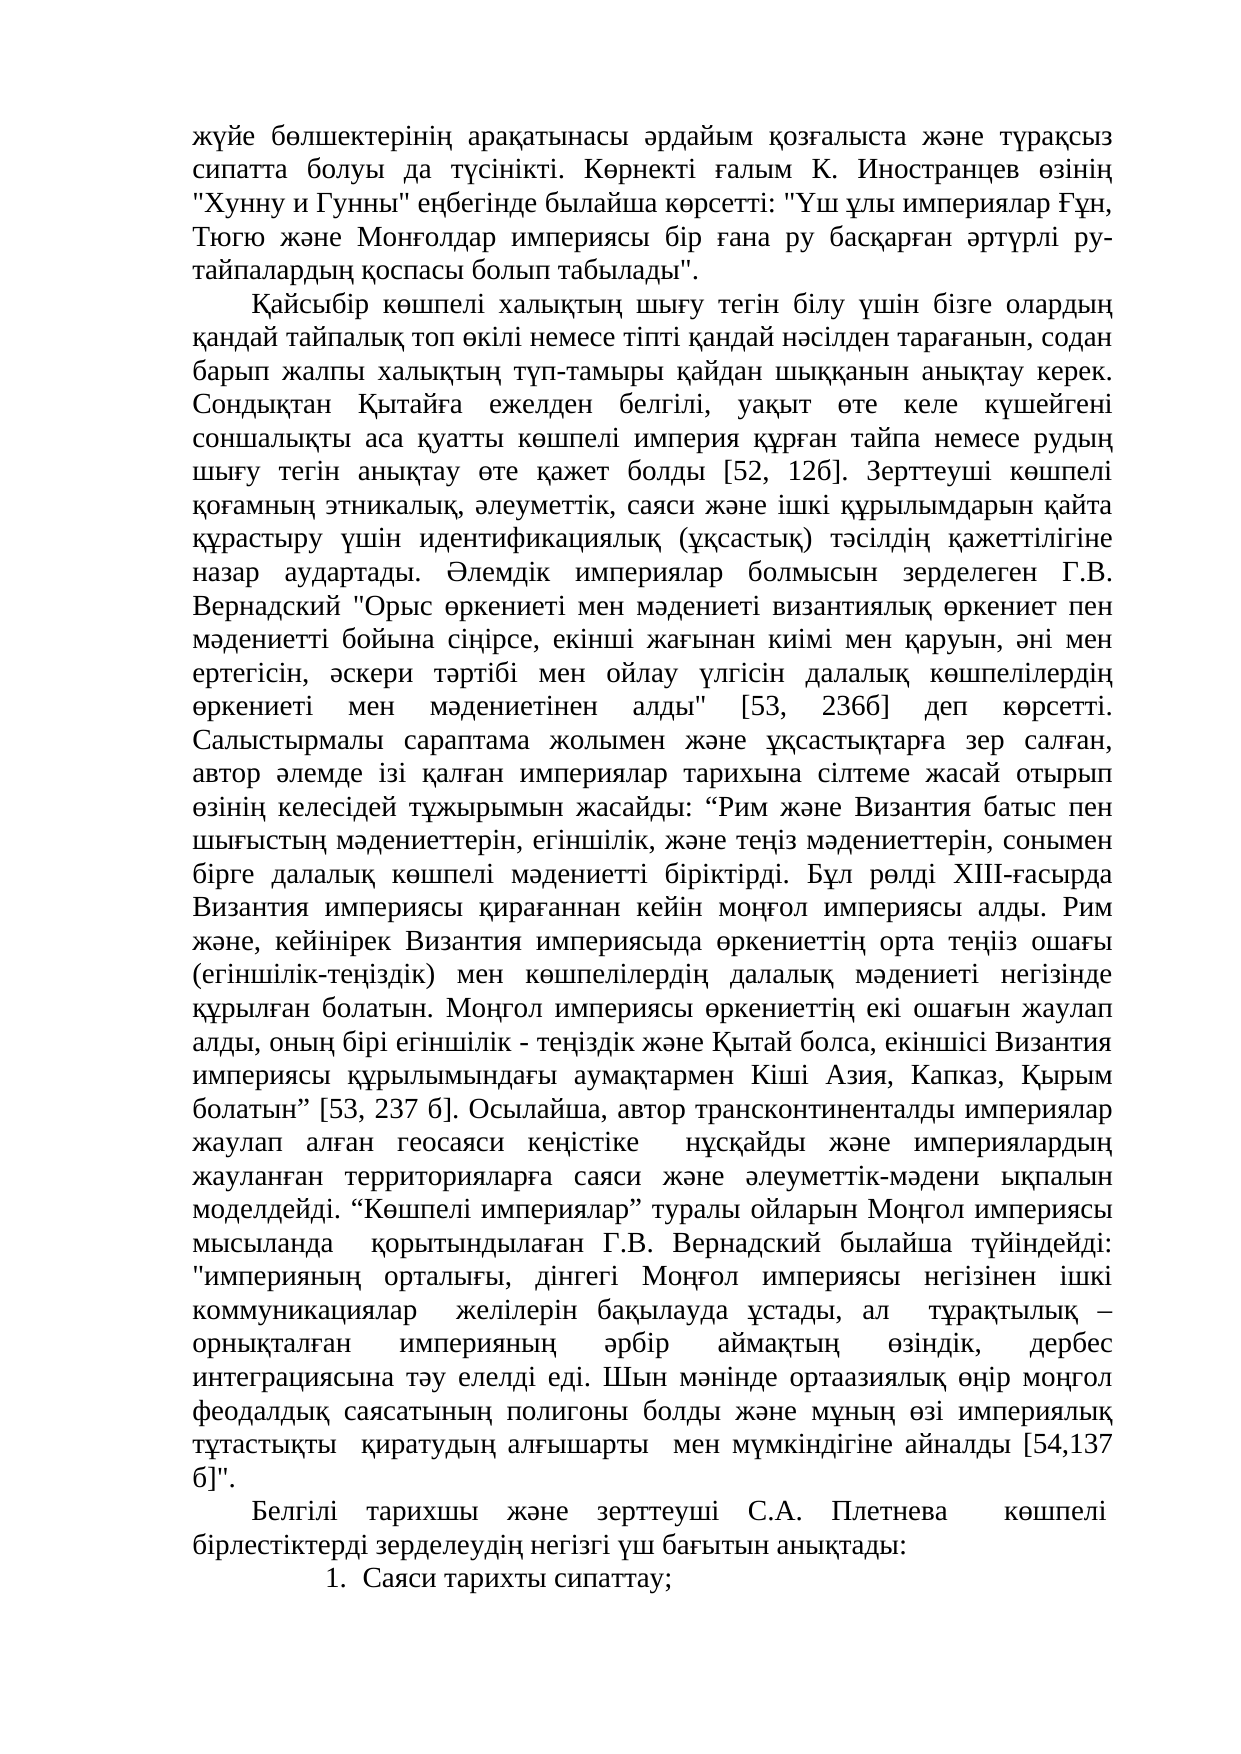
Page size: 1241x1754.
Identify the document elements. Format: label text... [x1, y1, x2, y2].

text Белгілі тарихшы және зерттеуші С.А. Плетнева көшпелі бірлестіктерді зерделеудің негізгі үш бағытын анықтады: [192, 1493, 1107, 1560]
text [192, 118, 1113, 286]
list Саяси тарихты сипаттау; [325, 1560, 1107, 1594]
text Қайсыбір көшпелі халықтың шығу тегін білу үшін бізге олардың қандай тайпалық топ өкілі немесе тіпті қандай нәсілден тарағанын, содан барып жалпы халықтың түп-тамыры қайдан шыққанын анықтау керек. Сондықтан Қытайға ежелден белгілі, уақыт өте келе күшейгені соншалықты аса қуатты көшпелі империя құрған тайпа немесе рудың шығу тегін анықтау өте қажет болды [52, 12б]. Зерттеуші көшпелі қоғамның этникалық, әлеуметтік, саяси және ішкі құрылымдарын қайта құрастыру үшін идентификациялық (ұқсастық) тәсілдің қажеттілігіне назар аудартады. Әлемдік империялар болмысын зерделеген Г.В. Вернадский "Орыс өркениеті мен мәдениеті византиялық өркениет пен мәдениетті бойына сіңірсе, екінші жағынан киімі мен қаруын, әні мен ертегісін, әскери тәртібі мен ойлау үлгісін далалық көшпелілердің өркениеті мен мәдениетінен алды" [53, 236б] деп көрсетті. Салыстырмалы сараптама жолымен және ұқсастықтарға зер салған, автор әлемде ізі қалған империялар тарихына сілтеме жасай отырып өзінің келесідей тұжырымын жасайды: “Рим және Византия батыс пен шығыстың мәдениеттерін, егіншілік, және теңіз мәдениеттерін, сонымен бірге далалық көшпелі мәдениетті біріктірді. Бұл рөлді XIII-ғасырда Византия империясы қирағаннан кейін моңғол империясы алды. Рим және, кейінірек Византия империясыда өркениеттің орта теңііз ошағы (егіншілік-теңіздік) мен көшпелілердің далалық мәдениеті негізінде құрылған болатын. Моңгол империясы өркениеттің екі ошағын жаулап алды, оның бірі егіншілік - теңіздік және Қытай болса, екіншісі Византия империясы құрылымындағы аумақтармен Кіші Азия, Капказ, Қырым болатын” [53, 237 б]. Осылайша, автор трансконтиненталды империялар жаулап алған геосаяси кеңістіке нұсқайды және империялардың жауланған территорияларға саяси және әлеуметтік-мәдени ықпалын моделдейді. “Көшпелі империялар” туралы ойларын Моңгол империясы мысыланда қорытындылаған Г.В. Вернадский былайша түйіндейді: "империяның орталығы, дінгегі Моңғол империясы негізінен ішкі коммуникациялар желілерін бақылауда ұстады, ал тұрақтылық –орнықталған империяның әрбір аймақтың өзіндік, дербес интеграциясына тәу елелді еді. Шын мәнінде ортаазиялық өңір моңгол феодалдық саясатының полигоны болды және мұның өзі империялық тұтастықты қиратудың алғышарты мен мүмкіндігіне айналды [54,137 б]". [192, 286, 1113, 1493]
